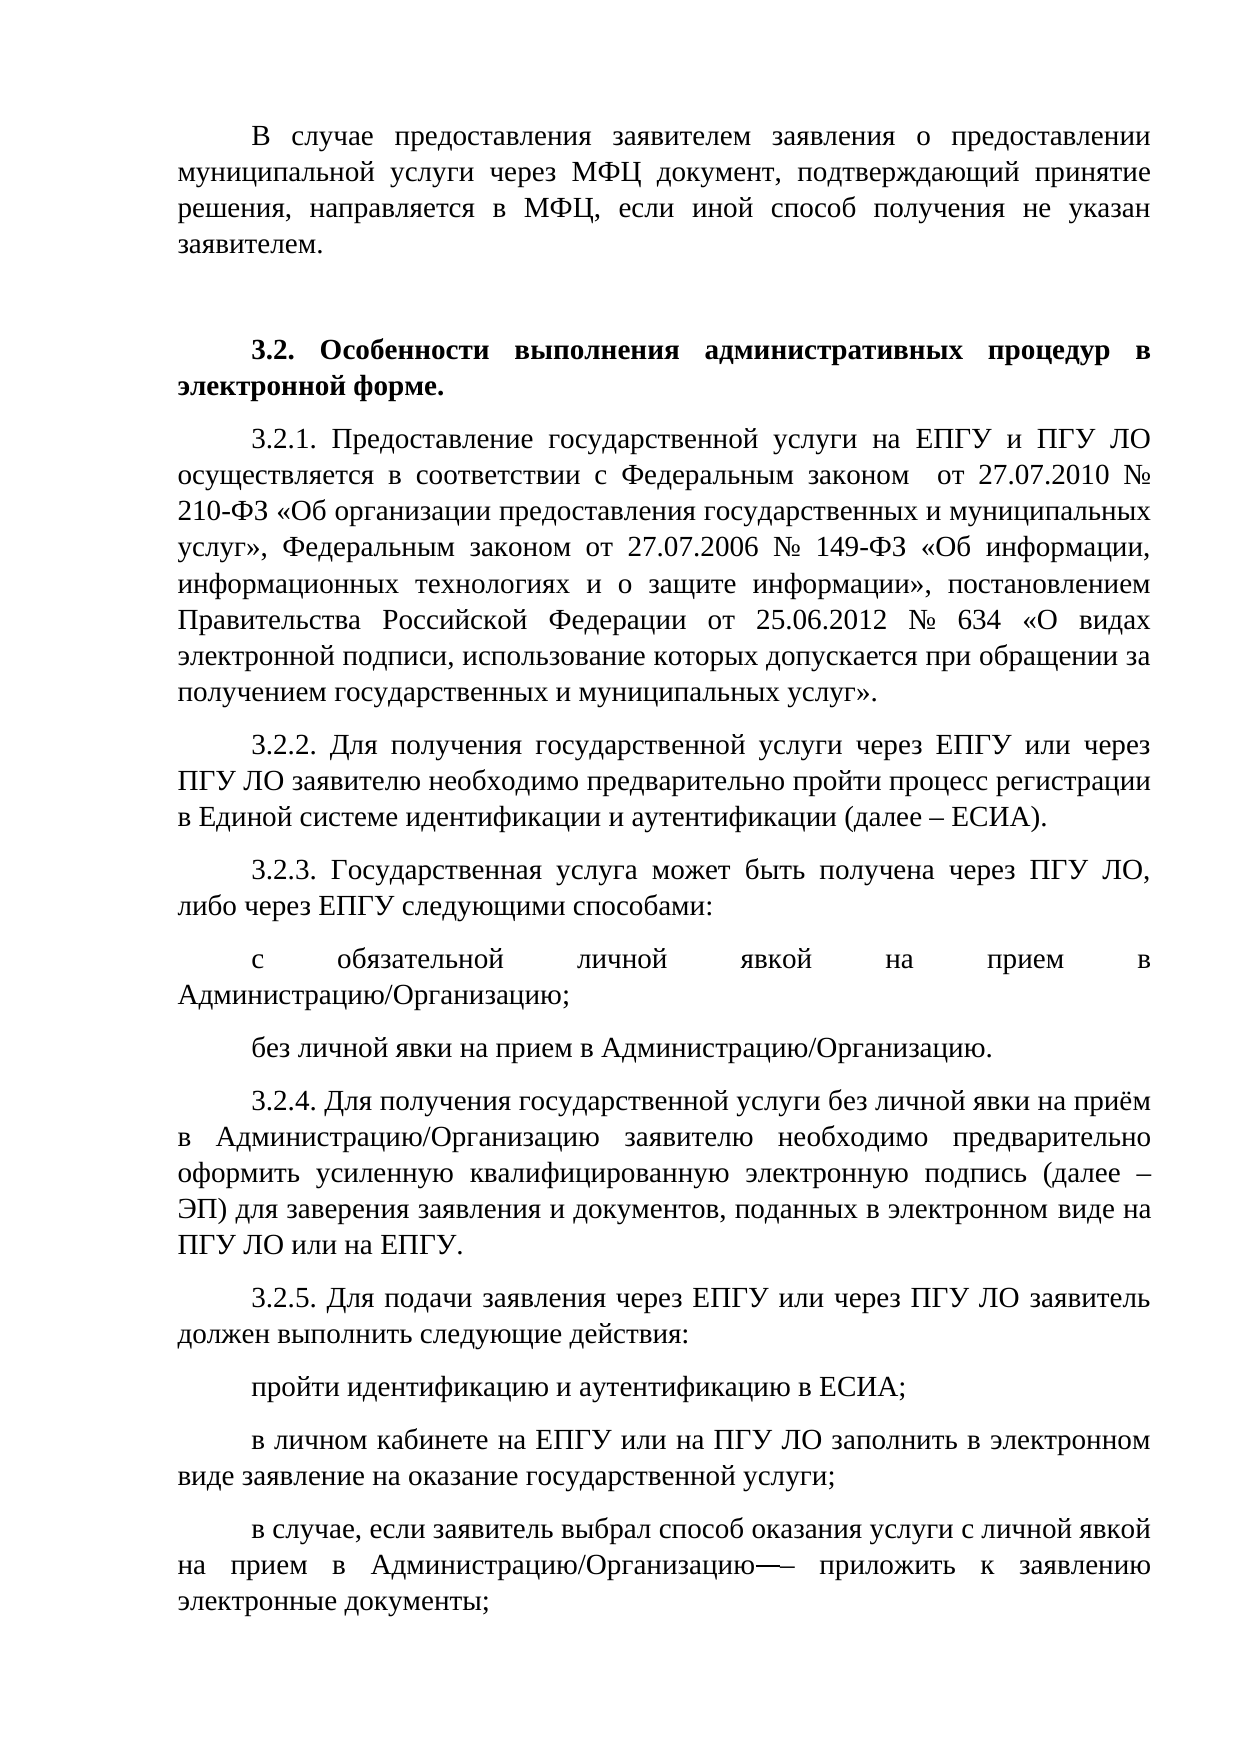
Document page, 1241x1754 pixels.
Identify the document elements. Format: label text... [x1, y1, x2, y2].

text 3.2. Особенности выполнения административных процедур в электронной форме. [177, 332, 1152, 402]
text с обязательной личной явкой на прием в Администрацию/Организацию; [177, 941, 1152, 1011]
text 3.2.5. Для подачи заявления через ЕПГУ или через ПГУ ЛО заявитель должен выполнить следующие действия: [177, 1280, 1152, 1350]
text пройти идентификацию и аутентификацию в ЕСИА; [177, 1369, 1152, 1403]
text В случае предоставления заявителем заявления о предоставлении муниципальной услуги через МФЦ документ, подтверждающий принятие решения, направляется в МФЦ, если иной способ получения не указан заявителем. [177, 118, 1152, 260]
text 3.2.2. Для получения государственной услуги через ЕПГУ или через ПГУ ЛО заявителю необходимо предварительно пройти процесс регистрации в Единой системе идентификации и аутентификации (далее – ЕСИА). [177, 727, 1152, 833]
text в личном кабинете на ЕПГУ или на ПГУ ЛО заполнить в электронном виде заявление на оказание государственной услуги; [177, 1422, 1152, 1492]
text 3.2.4. Для получения государственной услуги без личной явки на приём в Администрацию/Организацию заявителю необходимо предварительно оформить усиленную квалифицированную электронную подпись (далее – ЭП) для заверения заявления и документов, поданных в электронном виде на ПГУ ЛО или на ЕПГУ. [177, 1083, 1152, 1261]
text 3.2.3. Государственная услуга может быть получена через ПГУ ЛО, либо через ЕПГУ следующими способами: [177, 852, 1152, 922]
text 3.2.1. Предоставление государственной услуги на ЕПГУ и ПГУ ЛО осуществляется в соответствии с Федеральным законом от 27.07.2010 № 210-ФЗ «Об организации предоставления государственных и муниципальных услуг», Федеральным законом от 27.07.2006 № 149-ФЗ «Об информации, информационных технологиях и о защите информации», постановлением Правительства Российской Федерации от 25.06.2012 № 634 «О видах электронной подписи, использование которых допускается при обращении за получением государственных и муниципальных услуг». [177, 421, 1152, 708]
text в случае, если заявитель выбрал способ оказания услуги с личной явкой на прием в Администрацию/Организацию – приложить к заявлению электронные документы; [177, 1511, 1152, 1617]
text без личной явки на прием в Администрацию/Организацию. [177, 1030, 1152, 1063]
